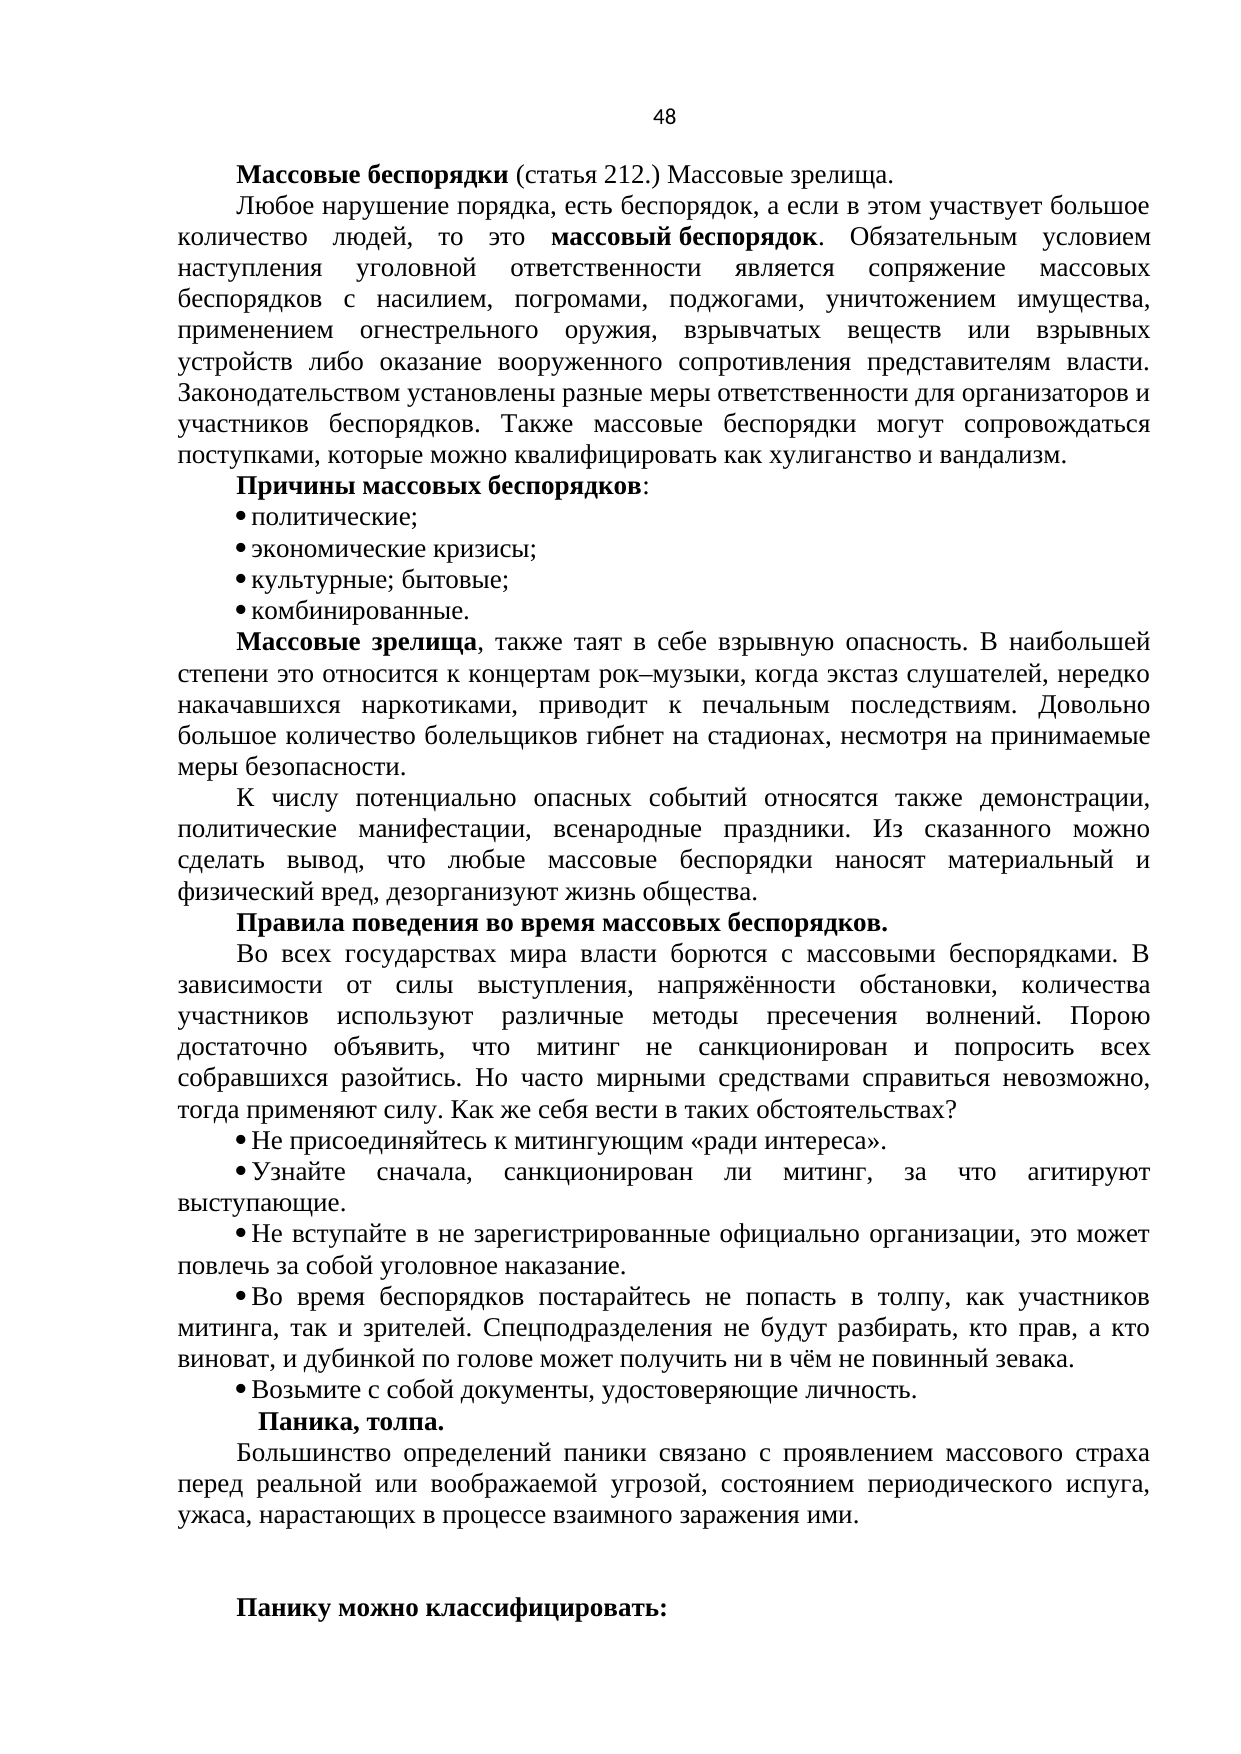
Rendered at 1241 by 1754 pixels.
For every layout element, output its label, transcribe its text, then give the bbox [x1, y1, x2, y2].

list Не присоединяйтесь к митингующим «ради интереса». [177, 1124, 1152, 1155]
list Узнайте сначала, санкционирован ли митинг, за что агитируют выступающие. [177, 1155, 1152, 1217]
text Массовые зрелища, также таят в себе взрывную опасность. В наибольшей степени это относится к концертам рок–музыки, когда экстаз слушателей, нередко накачавшихся наркотиками, приводит к печальным последствиям. Довольно большое количество болельщиков гибнет на стадионах, несмотря на принимаемые меры безопасности. [177, 626, 1152, 781]
list Возьмите с собой документы, удостоверяющие личность. [177, 1373, 1152, 1405]
list Не вступайте в не зарегистрированные официально организации, это может повлечь за собой уголовное наказание. [177, 1217, 1152, 1280]
list комбинированные. [177, 594, 1152, 626]
text Массовые беспорядки (статья 212.) Массовые зрелища. [177, 158, 1152, 189]
list Во время беспорядков постарайтесь не попасть в толпу, как участников митинга, так и зрителей. Спецподразделения не будут разбирать, кто прав, а кто виноват, и дубинкой по голове может получить ни в чём не повинный зевака. [177, 1280, 1152, 1373]
text Правила поведения во время массовых беспорядков. [177, 906, 1152, 937]
list экономические кризисы; [177, 532, 1152, 563]
text Паника, толпа. [199, 1405, 1152, 1436]
text Большинство определений паники связано с проявлением массового страха перед реальной или воображаемой угрозой, состоянием периодического испуга, ужаса, нарастающих в процессе взаимного заражения ими. [177, 1436, 1152, 1529]
list политические; [177, 501, 1152, 532]
list культурные; бытовые; [177, 563, 1152, 594]
text Панику можно классифицировать: [177, 1592, 1152, 1623]
text Любое нарушение порядка, есть беспорядок, а если в этом участвует большое количество людей, то это массовый беспорядок. Обязательным условием наступления уголовной ответственности является сопряжение массовых беспорядков с насилием, погромами, поджогами, уничтожением имущества, применением огнестрельного оружия, взрывчатых веществ или взрывных устройств либо оказание вооруженного сопротивления представителям власти. Законодательством установлены разные меры ответственности для организаторов и участников беспорядков. Также массовые беспорядки могут сопровождаться поступками, которые можно квалифицировать как хулиганство и вандализм. [177, 189, 1152, 469]
text Причины массовых беспорядков: [177, 469, 1152, 501]
text Во всех государствах мира власти борются с массовыми беспорядками. В зависимости от силы выступления, напряжённости обстановки, количества участников используют различные методы пресечения волнений. Порою достаточно объявить, что митинг не санкционирован и попросить всех собравшихся разойтись. Но часто мирными средствами справиться невозможно, тогда применяют силу. Как же себя вести в таких обстоятельствах? [177, 937, 1152, 1124]
text К числу потенциально опасных событий относятся также демонстрации, политические манифестации, всенародные праздники. Из сказанного можно сделать вывод, что любые массовые беспорядки наносят материальный и физический вред, дезорганизуют жизнь общества. [177, 781, 1152, 906]
